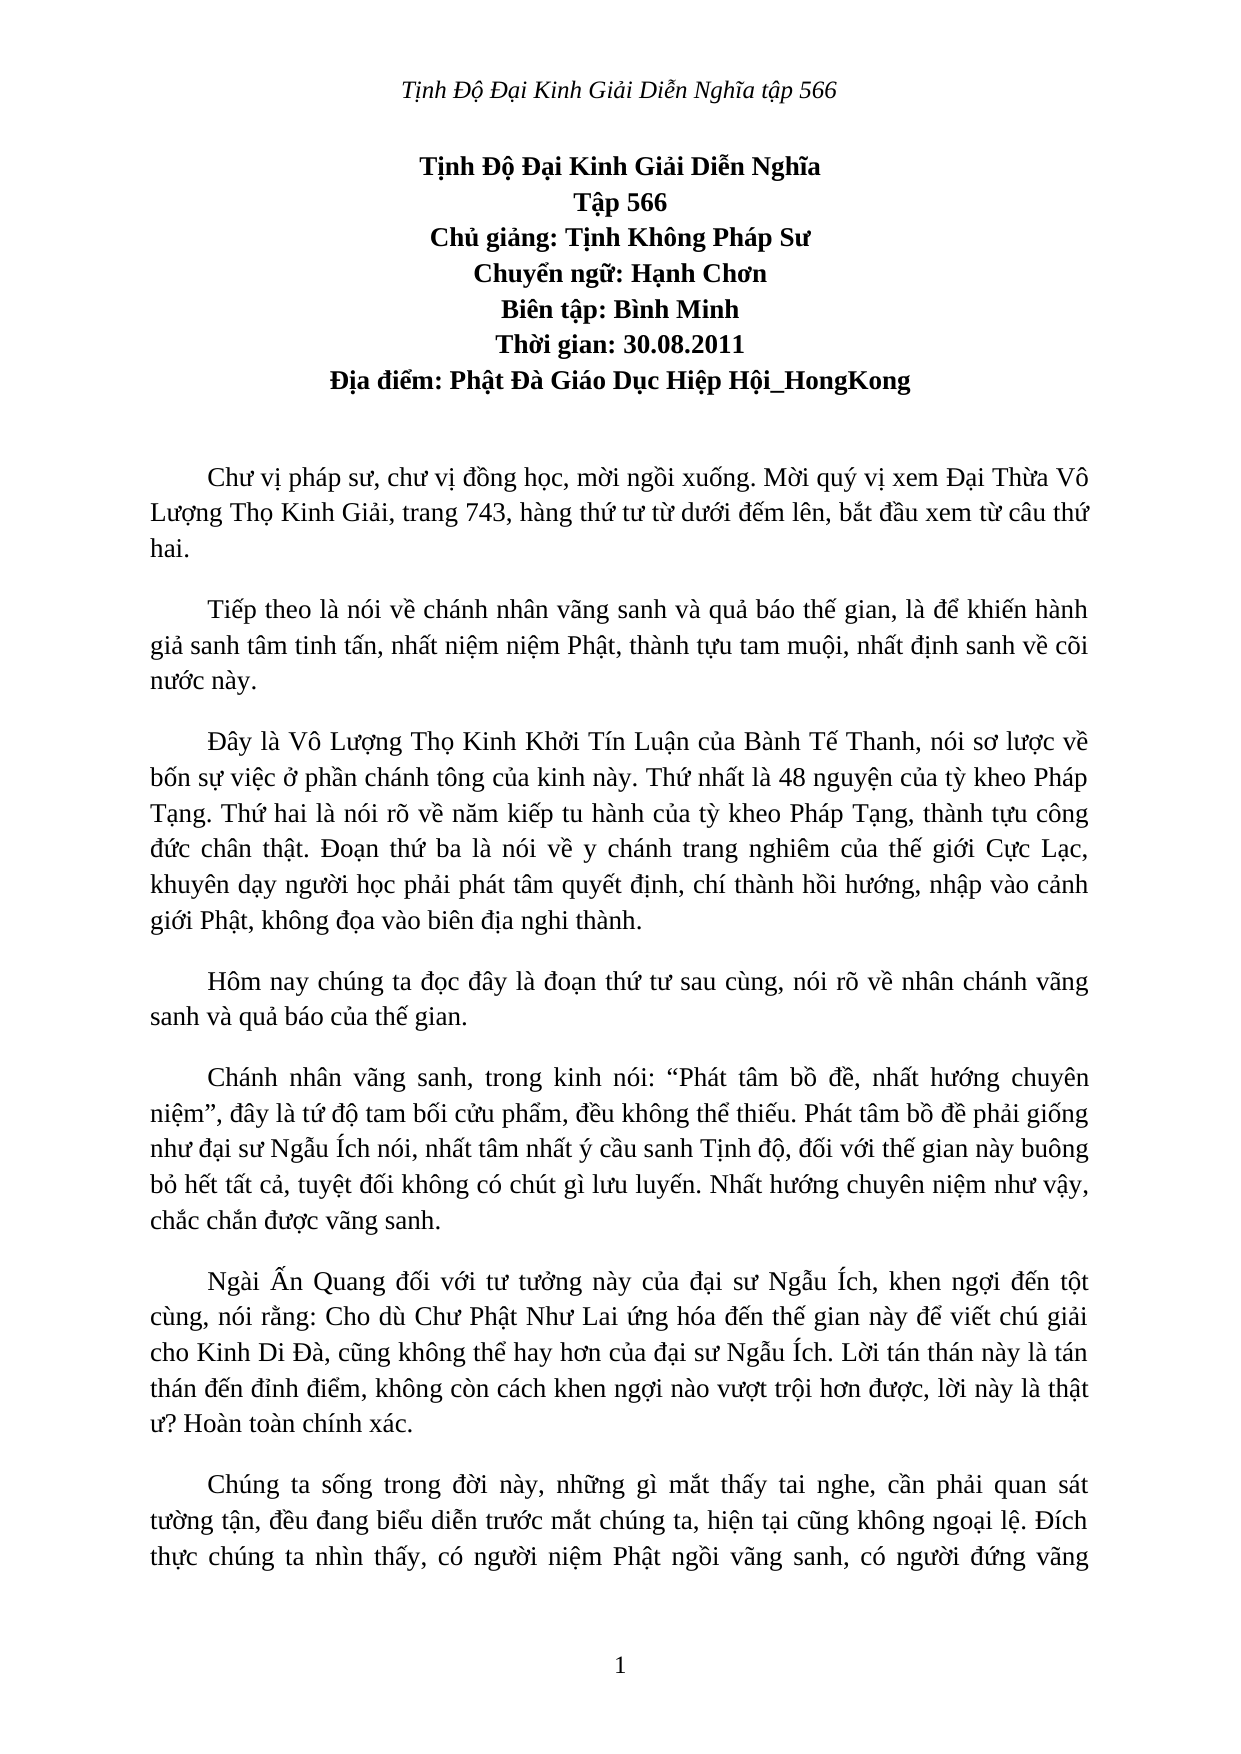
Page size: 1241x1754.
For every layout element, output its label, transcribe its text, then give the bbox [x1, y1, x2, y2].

text Chánh nhân vãng sanh, trong kinh nói: “Phát tâm bồ đề, nhất hướng chuyên niệm”, đây là tứ độ tam bối cửu phẩm, đều không thể thiếu. Phát tâm bồ đề phải giống như đại sư Ngẫu Ích nói, nhất tâm nhất ý cầu sanh Tịnh độ, đối với thế gian này buông bỏ hết tất cả, tuyệt đối không có chút gì lưu luyến. Nhất hướng chuyên niệm như vậy, chắc chắn được vãng sanh. [150, 1061, 1090, 1235]
text Tiếp theo là nói về chánh nhân vãng sanh và quả báo thế gian, là để khiến hành giả sanh tâm tinh tấn, nhất niệm niệm Phật, thành tựu tam muội, nhất định sanh về cõi nước này. [150, 593, 1090, 696]
text Chủ giảng: Tịnh Không Pháp Sư [150, 221, 1090, 253]
text Hôm nay chúng ta đọc đây là đoạn thứ tư sau cùng, nói rõ về nhân chánh vãng sanh và quả báo của thế gian. [150, 964, 1090, 1031]
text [150, 1468, 1090, 1571]
text Thời gian: 30.08.2011 [150, 329, 1090, 360]
text Tịnh Độ Đại Kinh Giải Diễn Nghĩa [150, 150, 1090, 181]
text Đây là Vô Lượng Thọ Kinh Khởi Tín Luận của Bành Tế Thanh, nói sơ lược về bốn sự việc ở phần chánh tông của kinh này. Thứ nhất là 48 nguyện của tỳ kheo Pháp Tạng. Thứ hai là nói rõ về năm kiếp tu hành của tỳ kheo Pháp Tạng, thành tựu công đức chân thật. Đoạn thứ ba là nói về y chánh trang nghiêm của thế giới Cực Lạc, khuyên dạy người học phải phát tâm quyết định, chí thành hồi hướng, nhập vào cảnh giới Phật, không đọa vào biên địa nghi thành. [150, 725, 1090, 935]
text Chư vị pháp sư, chư vị đồng học, mời ngồi xuống. Mời quý vị xem Đại Thừa Vô Lượng Thọ Kinh Giải, trang 743, hàng thứ tư từ dưới đếm lên, bắt đầu xem từ câu thứ hai. [150, 461, 1090, 563]
text Địa điểm: Phật Đà Giáo Dục Hiệp Hội_HongKong [150, 364, 1090, 396]
text Ngài Ấn Quang đối với tư tưởng này của đại sư Ngẫu Ích, khen ngợi đến tột cùng, nói rằng: Cho dù Chư Phật Như Lai ứng hóa đến thế gian này để viết chú giải cho Kinh Di Đà, cũng không thể hay hơn của đại sư Ngẫu Ích. Lời tán thán này là tán thán đến đỉnh điểm, không còn cách khen ngợi nào vượt trội hơn được, lời này là thật ư? Hoàn toàn chính xác. [150, 1265, 1090, 1439]
text Chuyển ngữ: Hạnh Chơn [150, 257, 1090, 288]
text Tập 566 [150, 186, 1090, 217]
text Biên tập: Bình Minh [150, 293, 1090, 324]
